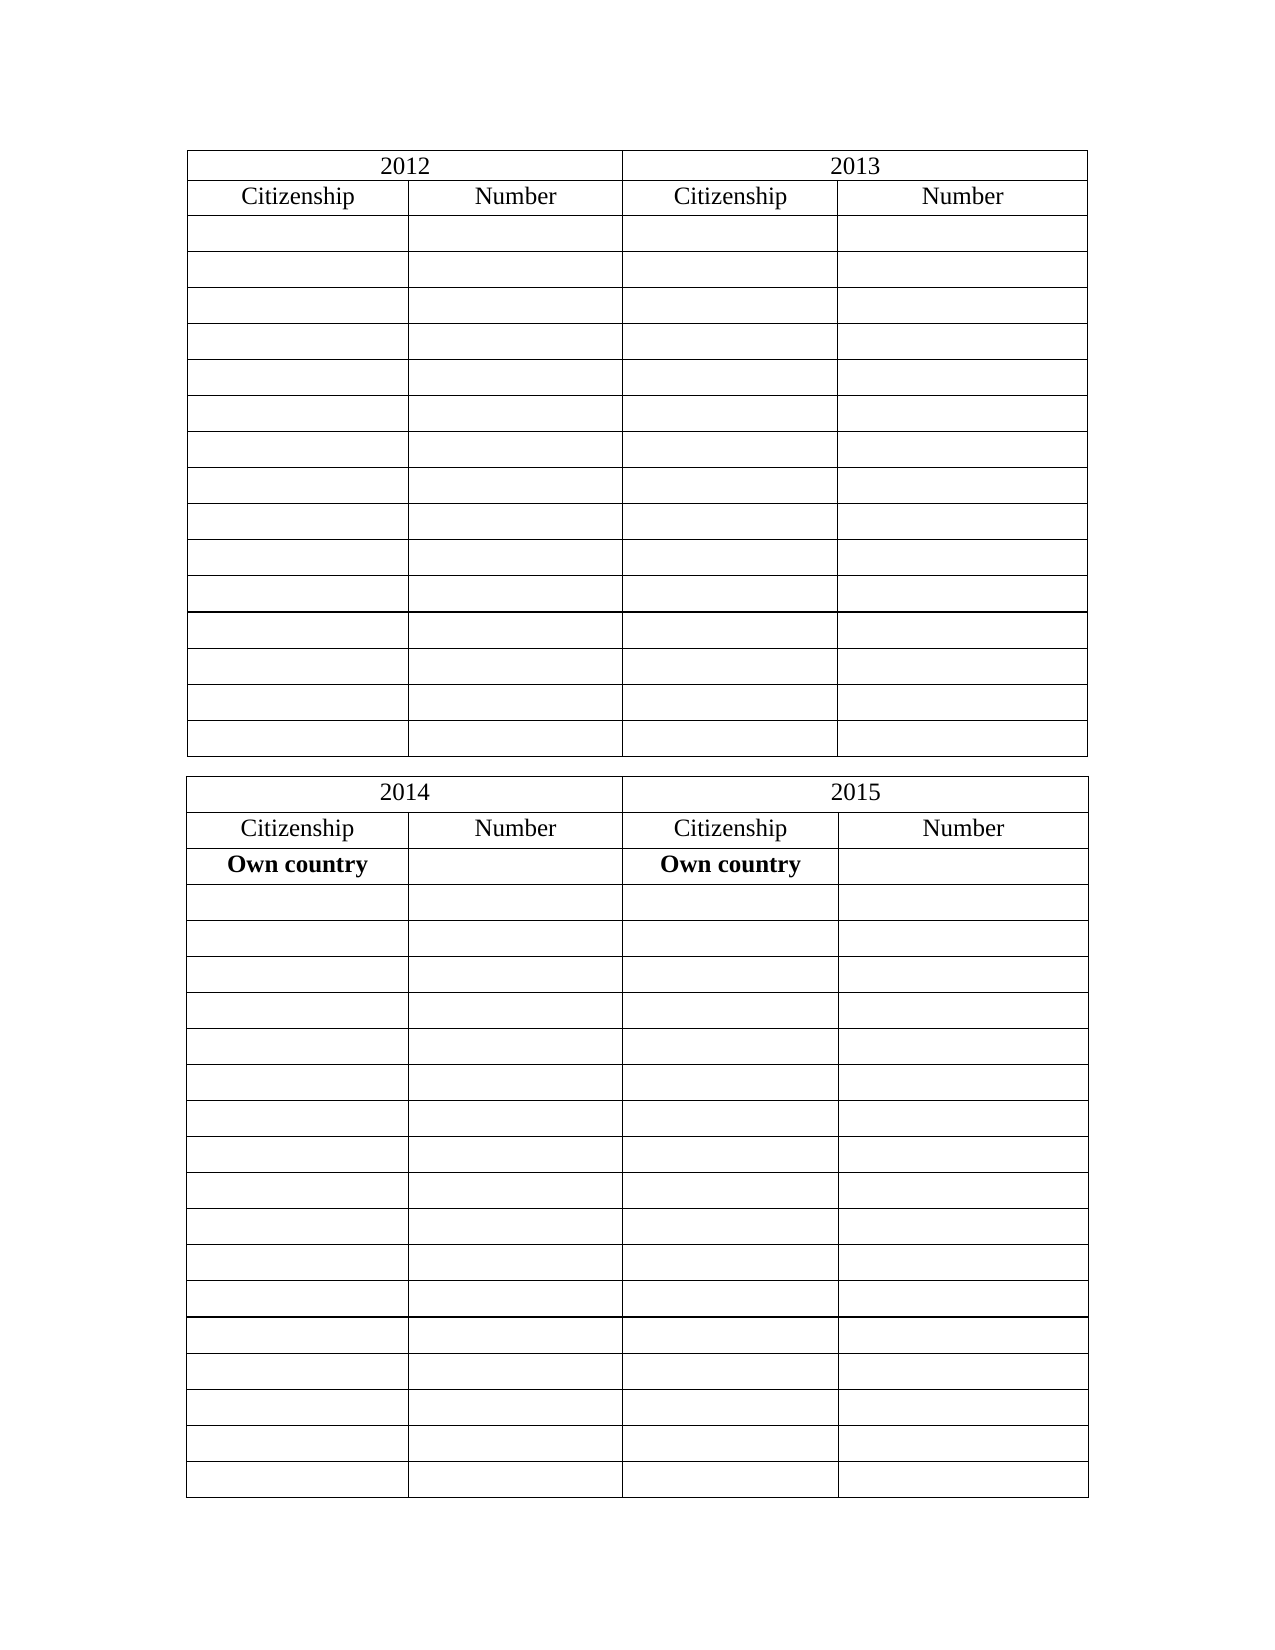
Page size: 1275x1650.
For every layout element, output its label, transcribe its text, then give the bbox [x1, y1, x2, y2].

table_cell [409, 396, 622, 431]
table_cell [409, 613, 622, 647]
table_cell [409, 1101, 622, 1136]
table_cell [409, 1426, 622, 1461]
table_cell [623, 540, 837, 575]
table_cell [409, 432, 622, 467]
table_cell [188, 504, 408, 539]
table_header 2013 [623, 151, 1087, 180]
table_cell [409, 540, 622, 575]
table_cell [187, 1462, 408, 1497]
table_cell [409, 216, 622, 251]
table_cell Number [409, 181, 622, 215]
table_cell [409, 885, 622, 920]
table_cell [188, 360, 408, 395]
table_cell [838, 649, 1087, 683]
table_cell [409, 252, 622, 287]
table_cell Number [838, 181, 1087, 215]
table_cell [623, 721, 837, 756]
table_cell [187, 1390, 408, 1424]
table_cell [839, 1245, 1088, 1280]
table_cell [188, 576, 408, 611]
table_cell [409, 288, 622, 323]
table_cell [409, 1281, 622, 1316]
table_cell [409, 1209, 622, 1244]
table_cell [623, 1318, 838, 1352]
table_cell Citizenship [187, 813, 408, 848]
table_cell [409, 649, 622, 683]
table_cell [409, 1462, 622, 1497]
table_cell [623, 1390, 838, 1424]
table_cell [409, 1245, 622, 1280]
table_cell [187, 1065, 408, 1100]
table_cell Citizenship [188, 181, 408, 215]
table_header 2015 [623, 777, 1088, 812]
table_cell [838, 252, 1087, 287]
table_cell [187, 957, 408, 992]
table_cell [623, 1426, 838, 1461]
table_cell [409, 1173, 622, 1208]
table_cell [838, 576, 1087, 611]
table_cell [839, 1426, 1088, 1461]
table_cell [839, 1101, 1088, 1136]
table_cell [623, 1209, 838, 1244]
table_cell [839, 1029, 1088, 1064]
table_header 2014 [187, 777, 622, 812]
table_cell [839, 1173, 1088, 1208]
table_cell [838, 396, 1087, 431]
table_cell [623, 1354, 838, 1388]
table_cell [188, 685, 408, 719]
table_cell [623, 324, 837, 359]
table_cell [838, 540, 1087, 575]
table_cell [839, 921, 1088, 956]
table_cell [838, 685, 1087, 719]
table_cell [409, 1390, 622, 1424]
table_cell [623, 576, 837, 611]
table_cell [187, 1101, 408, 1136]
table_cell [838, 721, 1087, 756]
table_cell [187, 993, 408, 1028]
table_cell [188, 468, 408, 503]
table_cell Own country [623, 849, 838, 884]
table_cell [623, 468, 837, 503]
table_cell [838, 504, 1087, 539]
table_cell [187, 1173, 408, 1208]
table_cell [623, 1029, 838, 1064]
table_cell [409, 993, 622, 1028]
table_cell [409, 1065, 622, 1100]
table_cell [838, 432, 1087, 467]
table_cell [188, 288, 408, 323]
table_cell [187, 1245, 408, 1280]
table_cell [409, 576, 622, 611]
table_cell [187, 1137, 408, 1172]
table_cell [409, 1318, 622, 1352]
table_cell [623, 1245, 838, 1280]
table_cell [839, 1354, 1088, 1388]
table_cell Number [839, 813, 1088, 848]
table_cell [409, 1137, 622, 1172]
table_cell [839, 993, 1088, 1028]
table_cell [623, 1137, 838, 1172]
table_cell [409, 1029, 622, 1064]
table_cell [839, 1390, 1088, 1424]
table_cell [839, 849, 1088, 884]
table_cell [188, 540, 408, 575]
table_cell [409, 360, 622, 395]
table_cell [409, 468, 622, 503]
table_cell Own country [187, 849, 408, 884]
table_cell [188, 721, 408, 756]
table_cell [839, 1462, 1088, 1497]
table_cell [839, 885, 1088, 920]
table_cell [838, 468, 1087, 503]
table_cell [623, 360, 837, 395]
table_cell [409, 721, 622, 756]
table_cell [623, 885, 838, 920]
table_cell [623, 504, 837, 539]
table_cell [623, 1173, 838, 1208]
table_cell Citizenship [623, 181, 837, 215]
table_cell [409, 685, 622, 719]
table_cell [623, 921, 838, 956]
table_cell [839, 1137, 1088, 1172]
table_cell [838, 613, 1087, 647]
table_cell [409, 504, 622, 539]
table_cell [839, 957, 1088, 992]
table_cell Citizenship [623, 813, 838, 848]
table_cell [623, 288, 837, 323]
table_cell [623, 396, 837, 431]
table_cell [838, 216, 1087, 251]
table_cell [409, 921, 622, 956]
table_cell [188, 216, 408, 251]
table_cell [838, 324, 1087, 359]
table_cell [839, 1318, 1088, 1352]
table_cell [623, 1281, 838, 1316]
table_cell [409, 1354, 622, 1388]
table_cell [623, 216, 837, 251]
table_cell [187, 1426, 408, 1461]
table_cell [623, 649, 837, 683]
table_cell [623, 1065, 838, 1100]
table_cell [188, 432, 408, 467]
table_cell [187, 1281, 408, 1316]
table_cell [839, 1065, 1088, 1100]
table_cell [188, 396, 408, 431]
table_cell [188, 649, 408, 683]
table_cell [623, 252, 837, 287]
table_cell [409, 957, 622, 992]
table_cell [623, 613, 837, 647]
table_cell [623, 685, 837, 719]
table_cell [187, 1354, 408, 1388]
table_cell [623, 993, 838, 1028]
table_cell [623, 957, 838, 992]
table_cell [409, 324, 622, 359]
table_cell [188, 613, 408, 647]
table_cell [623, 1462, 838, 1497]
table_header 2012 [188, 151, 622, 180]
table_cell [839, 1209, 1088, 1244]
table_cell [188, 324, 408, 359]
table_cell [187, 885, 408, 920]
table_cell [188, 252, 408, 287]
table_cell [838, 288, 1087, 323]
table_cell [409, 849, 622, 884]
table_cell [838, 360, 1087, 395]
table_cell [187, 921, 408, 956]
table_cell Number [409, 813, 622, 848]
table_cell [187, 1029, 408, 1064]
table_cell [187, 1209, 408, 1244]
table_cell [623, 432, 837, 467]
table_cell [187, 1318, 408, 1352]
table_cell [623, 1101, 838, 1136]
table_cell [839, 1281, 1088, 1316]
